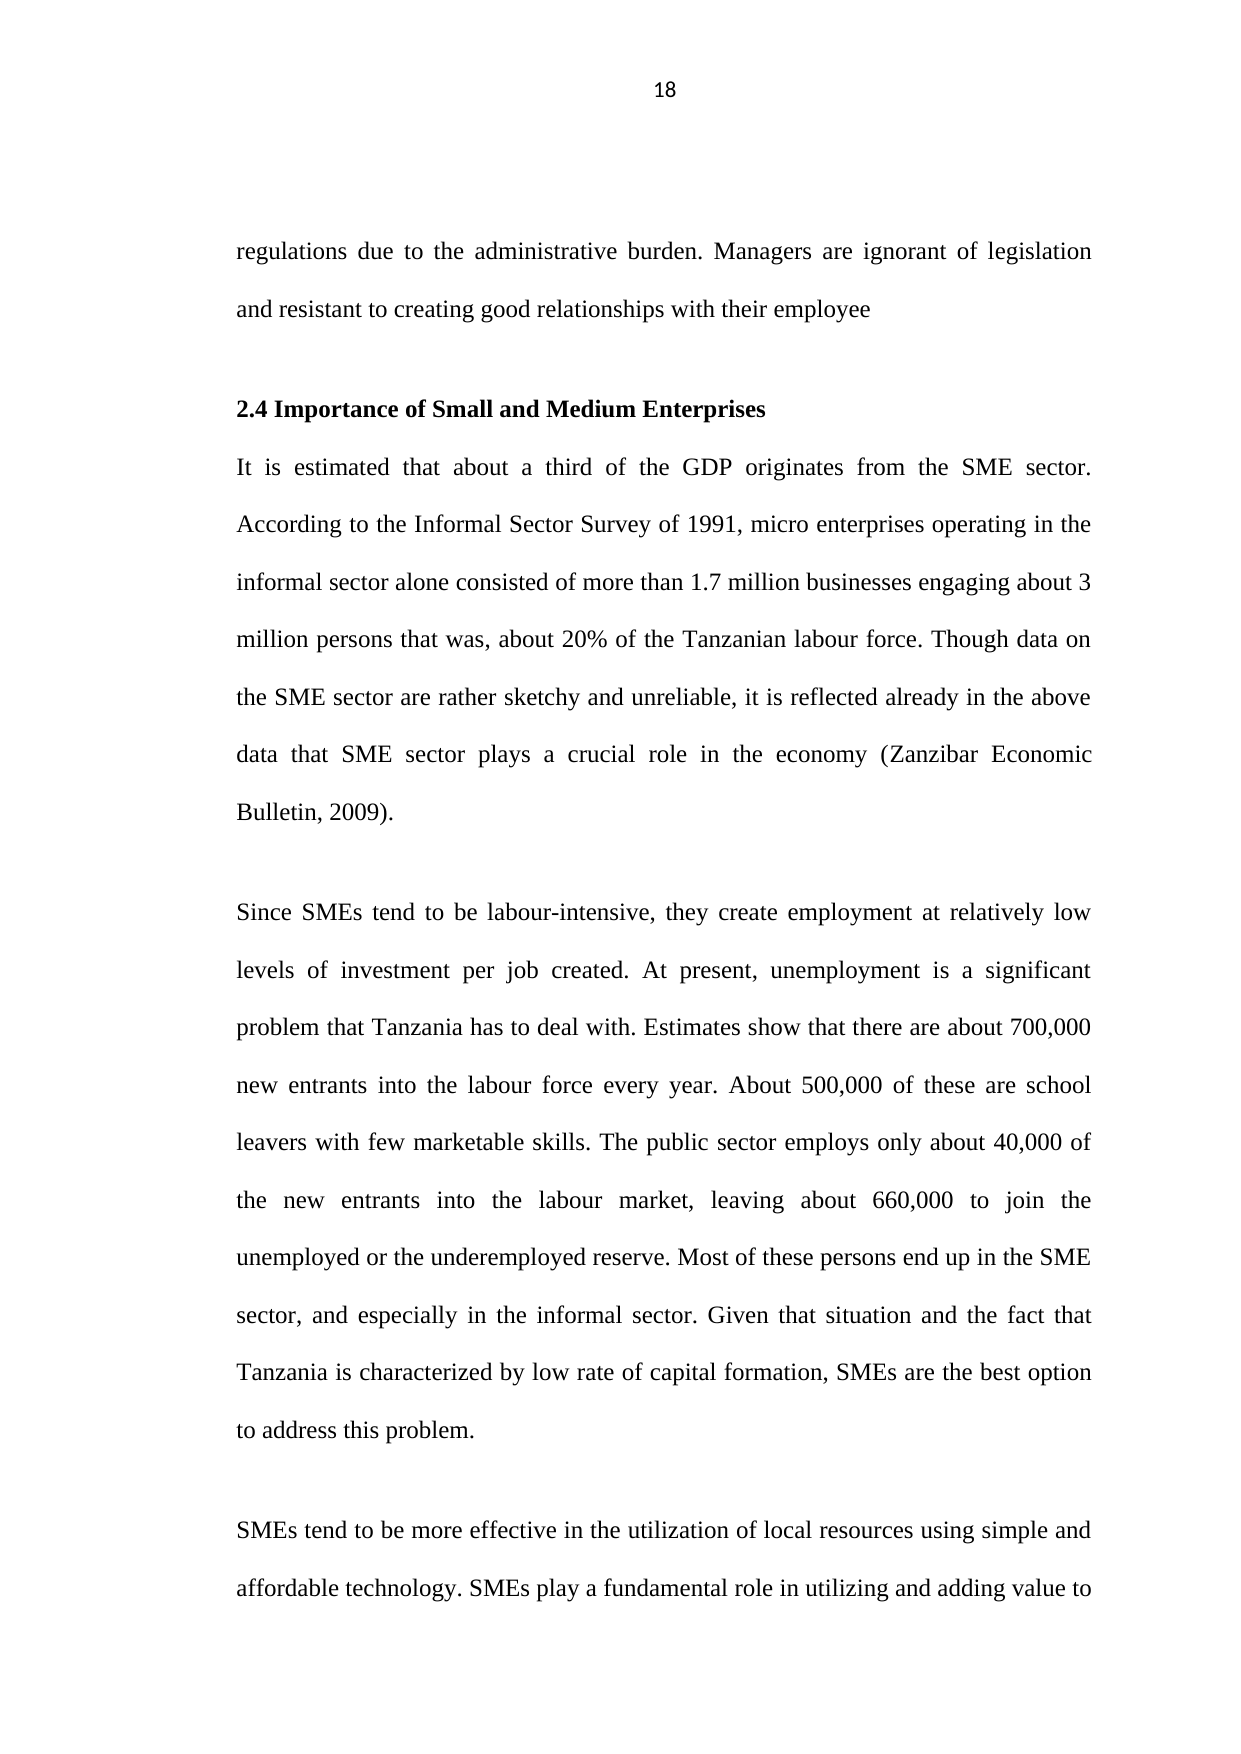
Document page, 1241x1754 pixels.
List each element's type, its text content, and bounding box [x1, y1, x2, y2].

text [236, 236, 1092, 322]
text It is estimated that about a third of the GDP originates from the SME sector. According to the Informal Sector Survey of 1991, micro enterprises operating in the informal sector alone consisted of more than 1.7 million businesses engaging about 3 million persons that was, about 20% of the Tanzanian labour force. Though data on the SME sector are rather sketchy and unreliable, it is reflected already in the above data that SME sector plays a crucial role in the economy (Zanzibar Economic Bulletin, 2009). [236, 452, 1092, 826]
text Since SMEs tend to be labour-intensive, they create employment at relatively low levels of investment per job created. At present, unemployment is a significant problem that Tanzania has to deal with. Estimates show that there are about 700,000 new entrants into the labour force every year. About 500,000 of these are school leavers with few marketable skills. The public sector employs only about 40,000 of the new entrants into the labour market, leaving about 660,000 to join the unemployed or the underemployed reserve. Most of these persons end up in the SME sector, and especially in the informal sector. Given that situation and the fact that Tanzania is characterized by low rate of capital formation, SMEs are the best option to address this problem. [236, 897, 1092, 1444]
text 2.4 Importance of Small and Medium Enterprises [236, 394, 1092, 423]
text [236, 1516, 1092, 1602]
